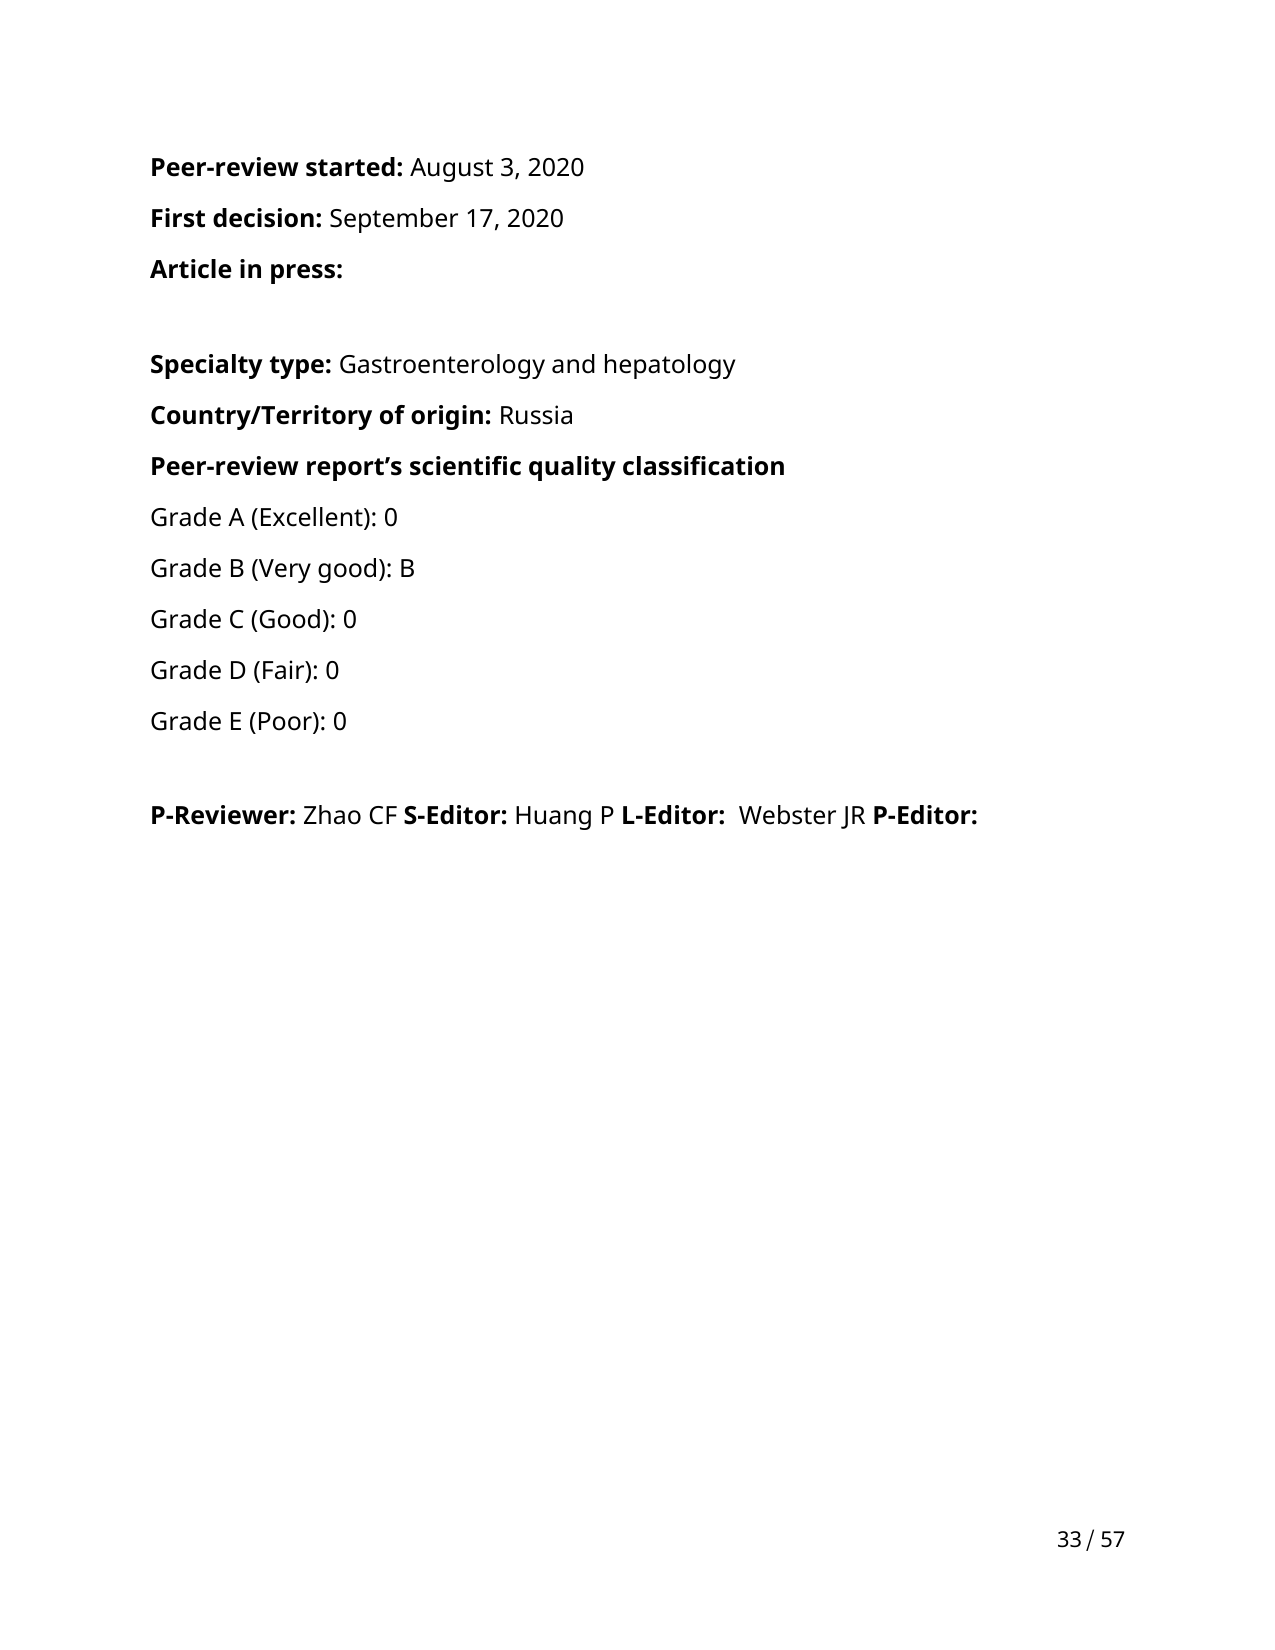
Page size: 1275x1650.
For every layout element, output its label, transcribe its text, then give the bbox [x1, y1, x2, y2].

text Peer-review started: August 3, 2020 [150, 150, 1125, 184]
text P-Reviewer: Zhao CF S-Editor: Huang P L-Editor: Webster JR P-Editor: [150, 798, 1125, 832]
text Grade C (Good): 0 [150, 601, 1125, 636]
text Grade B (Very good): B [150, 550, 1125, 584]
text First decision: September 17, 2020 [150, 201, 1125, 235]
text Specialty type: Gastroenterology and hepatology [150, 346, 1125, 380]
text Article in press: [150, 252, 1125, 286]
text Grade A (Excellent): 0 [150, 499, 1125, 533]
text Country/Territory of origin: Russia [150, 397, 1125, 431]
text Grade D (Fair): 0 [150, 652, 1125, 687]
text Peer-review report’s scientific quality classification [150, 448, 1125, 482]
text Grade E (Poor): 0 [150, 703, 1125, 738]
